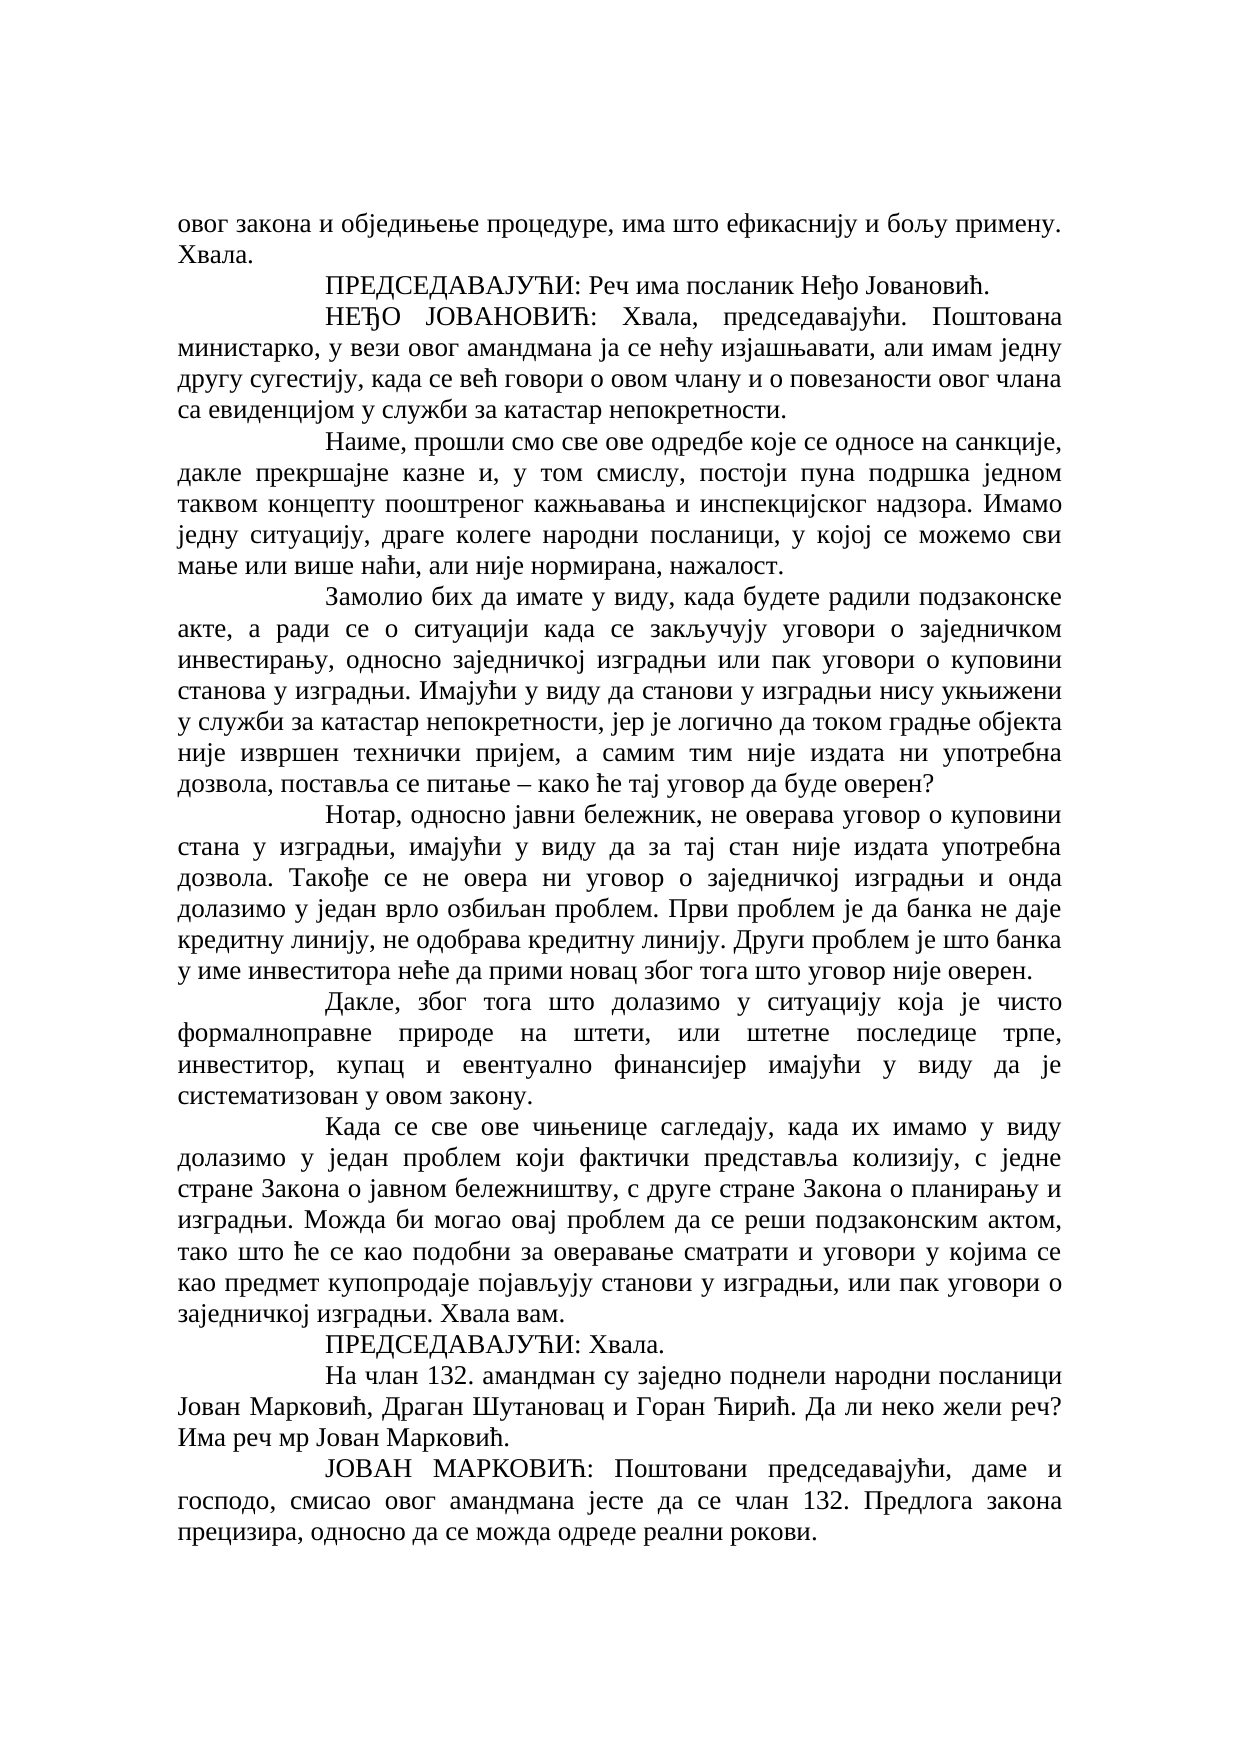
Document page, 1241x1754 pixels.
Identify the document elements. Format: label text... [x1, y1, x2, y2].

text Дакле, због тога што долазимо у ситуацију која је чисто формалноправне природе на штети, или штетне последице трпе, инвеститор, купац и евентуално финансијер имајући у виду да је систематизован у овом закону. [177, 985, 1063, 1110]
text Када се све ове чињенице сагледају, када их имамо у виду долазимо у један проблем који фактички представља колизију, с једне стране Закона о јавном бележништву, с друге стране Закона о планирању и изградњи. Можда би могао овај проблем да се реши подзаконским актом, тако што ће се као подобни за оверавање сматрати и уговори у којима се као предмет купопродаје појављују станови у изградњи, или пак уговори о заједничкој изградњи. Хвала вам. [177, 1110, 1063, 1328]
text ПРЕДСЕДАВАЈУЋИ: Хвала. [177, 1328, 1063, 1359]
text Наиме, прошли смо све ове одредбе које се односе на санкције, дакле прекршајне казне и, у том смислу, постоји пуна подршка једном таквом концепту пооштреног кажњавања и инспекцијског надзора. Имамо једну ситуацију, драге колеге народни посланици, у којој се можемо сви мање или више наћи, али није нормирана, нажалост. [177, 425, 1063, 581]
text На члан 132. амандман су заједно поднели народни посланици Јован Марковић, Драган Шутановац и Горан Ћирић. Да ли неко жели реч? Има реч мр Јован Марковић. [177, 1359, 1063, 1453]
text Замолио бих да имате у виду, када будете радили подзаконске акте, а ради се о ситуацији када се закључују уговори о заједничком инвестирању, односно заједничкој изградњи или пак уговори о куповини станова у изградњи. Имајући у виду да станови у изградњи нису укњижени у служби за катастар непокретности, јер је логично да током градње објекта није извршен технички пријем, а самим тим није издата ни употребна дозвола, поставља се питање – како ће тај уговор да буде оверен? [177, 581, 1063, 798]
text Нотар, односно јавни бележник, не оверава уговор о куповини стана у изградњи, имајући у виду да за тај стан није издата употребна дозвола. Такође се не овера ни уговор о заједничкој изградњи и онда долазимо у један врло озбиљан проблем. Први проблем је да банка не даје кредитну линију, не одобрава кредитну линију. Други проблем је што банка у име инвеститора неће да прими новац због тога што уговор није оверен. [177, 798, 1063, 985]
text ЈОВАН МАРКОВИЋ: Поштовани председавајући, даме и господо, смисао овог амандмана јесте да се члан 132. Предлога закона прецизира, односно да се можда одреде реални рокови. [177, 1453, 1063, 1546]
text НЕЂО ЈОВАНОВИЋ: Хвала, председавајући. Поштована министарко, у вези овог амандмана ја се нећу изјашњавати, али имам једну другу сугестију, када се већ говори о овом члану и о повезаности овог члана са евиденцијом у служби за катастар непокретности. [177, 300, 1063, 425]
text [177, 207, 1063, 269]
text ПРЕДСЕДАВАЈУЋИ: Реч има посланик Неђо Јовановић. [177, 269, 1063, 300]
